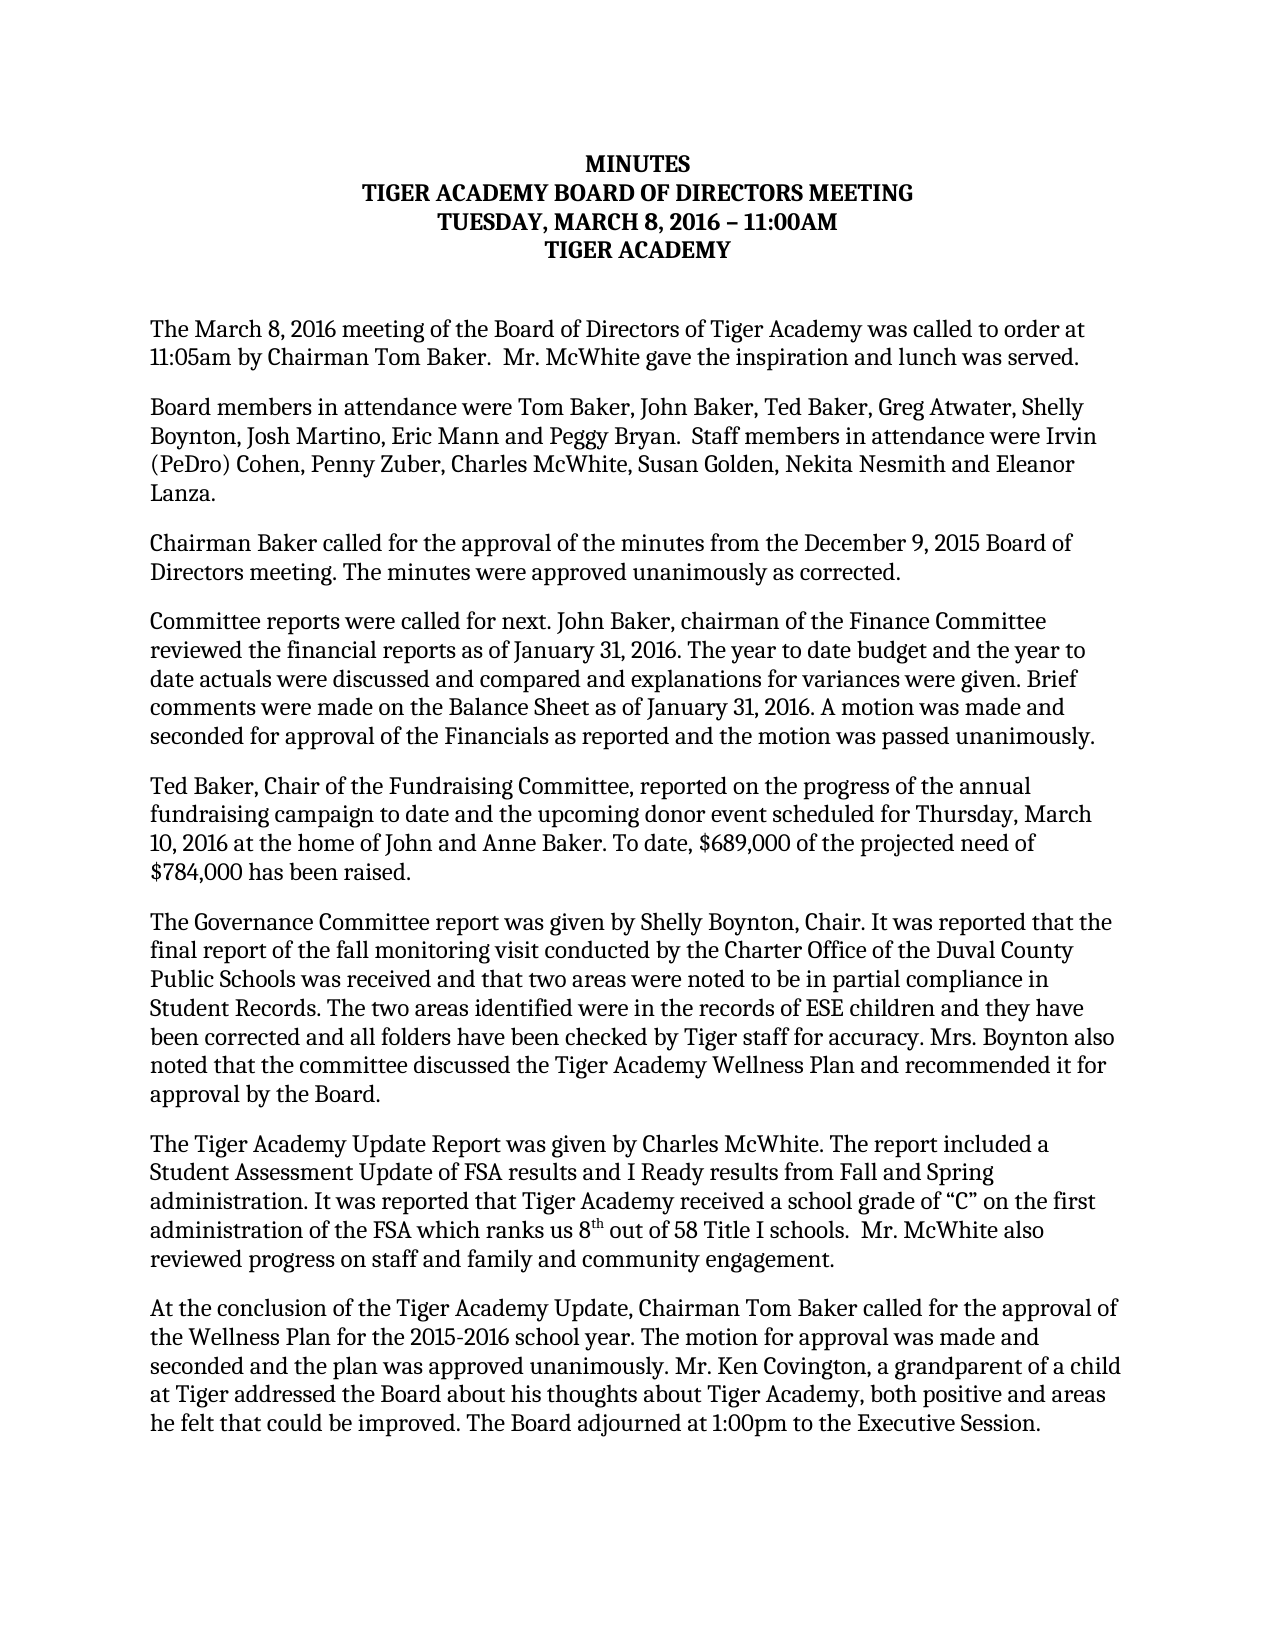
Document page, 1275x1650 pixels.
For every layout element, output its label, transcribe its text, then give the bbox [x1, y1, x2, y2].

text The Governance Committee report was given by Shelly Boynton, Chair. It was reported that the final report of the fall monitoring visit conducted by the Charter Office of the Duval County Public Schools was received and that two areas were noted to be in partial compliance in Student Records. The two areas identified were in the records of ESE children and they have been corrected and all folders have been checked by Tiger staff for accuracy. Mrs. Boynton also noted that the committee discussed the Tiger Academy Wellness Plan and recommended it for approval by the Board. [150, 907, 1125, 1109]
text MINUTES [150, 150, 1125, 179]
text The Tiger Academy Update Report was given by Charles McWhite. The report included a Student Assessment Update of FSA results and I Ready results from Fall and Spring administration. It was reported that Tiger Academy received a school grade of “C” on the first administration of the FSA which ranks us 8th out of 58 Title I schools. Mr. McWhite also reviewed progress on staff and family and community engagement. [150, 1129, 1125, 1273]
text TUESDAY, MARCH 8, 2016 – 11:00AM [150, 207, 1125, 236]
text Chairman Baker called for the approval of the minutes from the December 9, 2015 Board of Directors meeting. The minutes were approved unanimously as corrected. [150, 529, 1125, 586]
text At the conclusion of the Tiger Academy Update, Chairman Tom Baker called for the approval of the Wellness Plan for the 2015-2016 school year. The motion for approval was made and seconded and the plan was approved unanimously. Mr. Ken Covington, a grandparent of a child at Tiger addressed the Board about his thoughts about Tiger Academy, both positive and areas he felt that could be improved. The Board adjourned at 1:00pm to the Executive Session. [150, 1294, 1125, 1438]
text TIGER ACADEMY BOARD OF DIRECTORS MEETING [150, 179, 1125, 207]
text Board members in attendance were Tom Baker, John Baker, Ted Baker, Greg Atwater, Shelly Boynton, Josh Martino, Eric Mann and Peggy Bryan. Staff members in attendance were Irvin (PeDro) Cohen, Penny Zuber, Charles McWhite, Susan Golden, Nekita Nesmith and Eleanor Lanza. [150, 393, 1125, 508]
text The March 8, 2016 meeting of the Board of Directors of Tiger Academy was called to order at 11:05am by Chairman Tom Baker. Mr. McWhite gave the inspiration and lunch was served. [150, 314, 1125, 372]
text TIGER ACADEMY [150, 236, 1125, 265]
text Ted Baker, Chair of the Fundraising Committee, reported on the progress of the annual fundraising campaign to date and the upcoming donor event scheduled for Thursday, March 10, 2016 at the home of John and Anne Baker. To date, $689,000 of the projected need of $784,000 has been raised. [150, 772, 1125, 887]
text Committee reports were called for next. John Baker, chairman of the Finance Committee reviewed the financial reports as of January 31, 2016. The year to date budget and the year to date actuals were discussed and compared and explanations for variances were given. Brief comments were made on the Balance Sheet as of January 31, 2016. A motion was made and seconded for approval of the Financials as reported and the motion was passed unanimously. [150, 607, 1125, 751]
